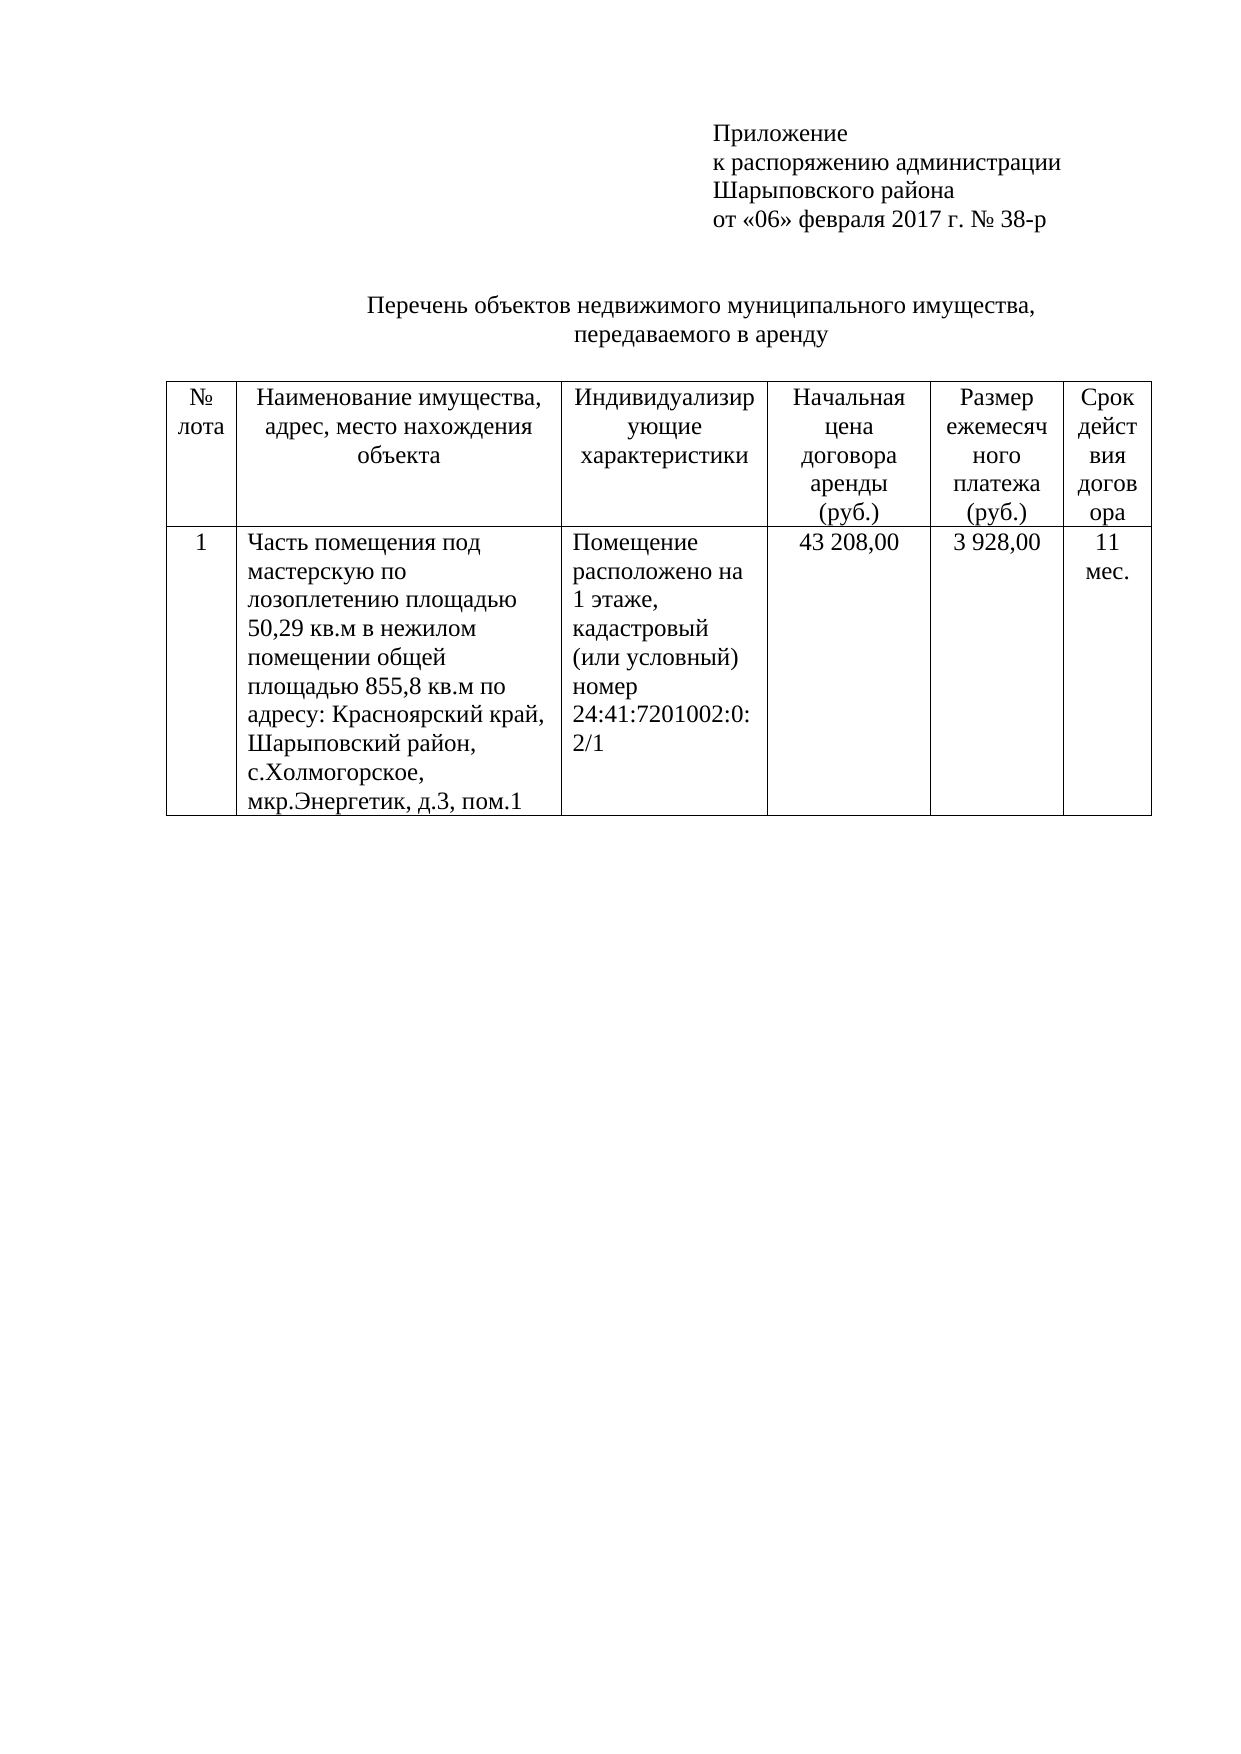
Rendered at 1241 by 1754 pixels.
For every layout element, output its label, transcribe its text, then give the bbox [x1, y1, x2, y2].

table_header Приложение к распоряжению администрации Шарыповского района от «06» февраля 2017 г. № 38-р [701, 118, 1167, 261]
table_cell Часть помещения под мастерскую по лозоплетению площадью 50,29 кв.м в нежилом помещении общей площадью 855,8 кв.м по адресу: Красноярский край, Шарыповский район, с.Холмогорское, мкр.Энергетик, д.3, пом.1 [237, 527, 561, 814]
table_cell 1 [167, 527, 236, 814]
table_cell Помещение расположено на 1 этаже, кадастровый (или условный) номер 24:41:7201002:0:2/1 [562, 527, 767, 814]
table_header № лота [167, 382, 236, 526]
table_cell 11 мес. [1064, 527, 1151, 814]
table_header Размер ежемесячного платежа (руб.) [931, 382, 1063, 526]
table_header Срок действия договора [1064, 382, 1151, 526]
table_cell 3 928,00 [931, 527, 1063, 814]
text передаваемого в аренду [177, 319, 1152, 348]
table_header Начальная цена договора аренды (руб.) [768, 382, 930, 526]
table_header Индивидуализирующие характеристики [562, 382, 767, 526]
text Перечень объектов недвижимого муниципального имущества, [177, 290, 1152, 319]
table_header Наименование имущества, адрес, место нахождения объекта [237, 382, 561, 526]
table_cell 43 208,00 [768, 527, 930, 814]
